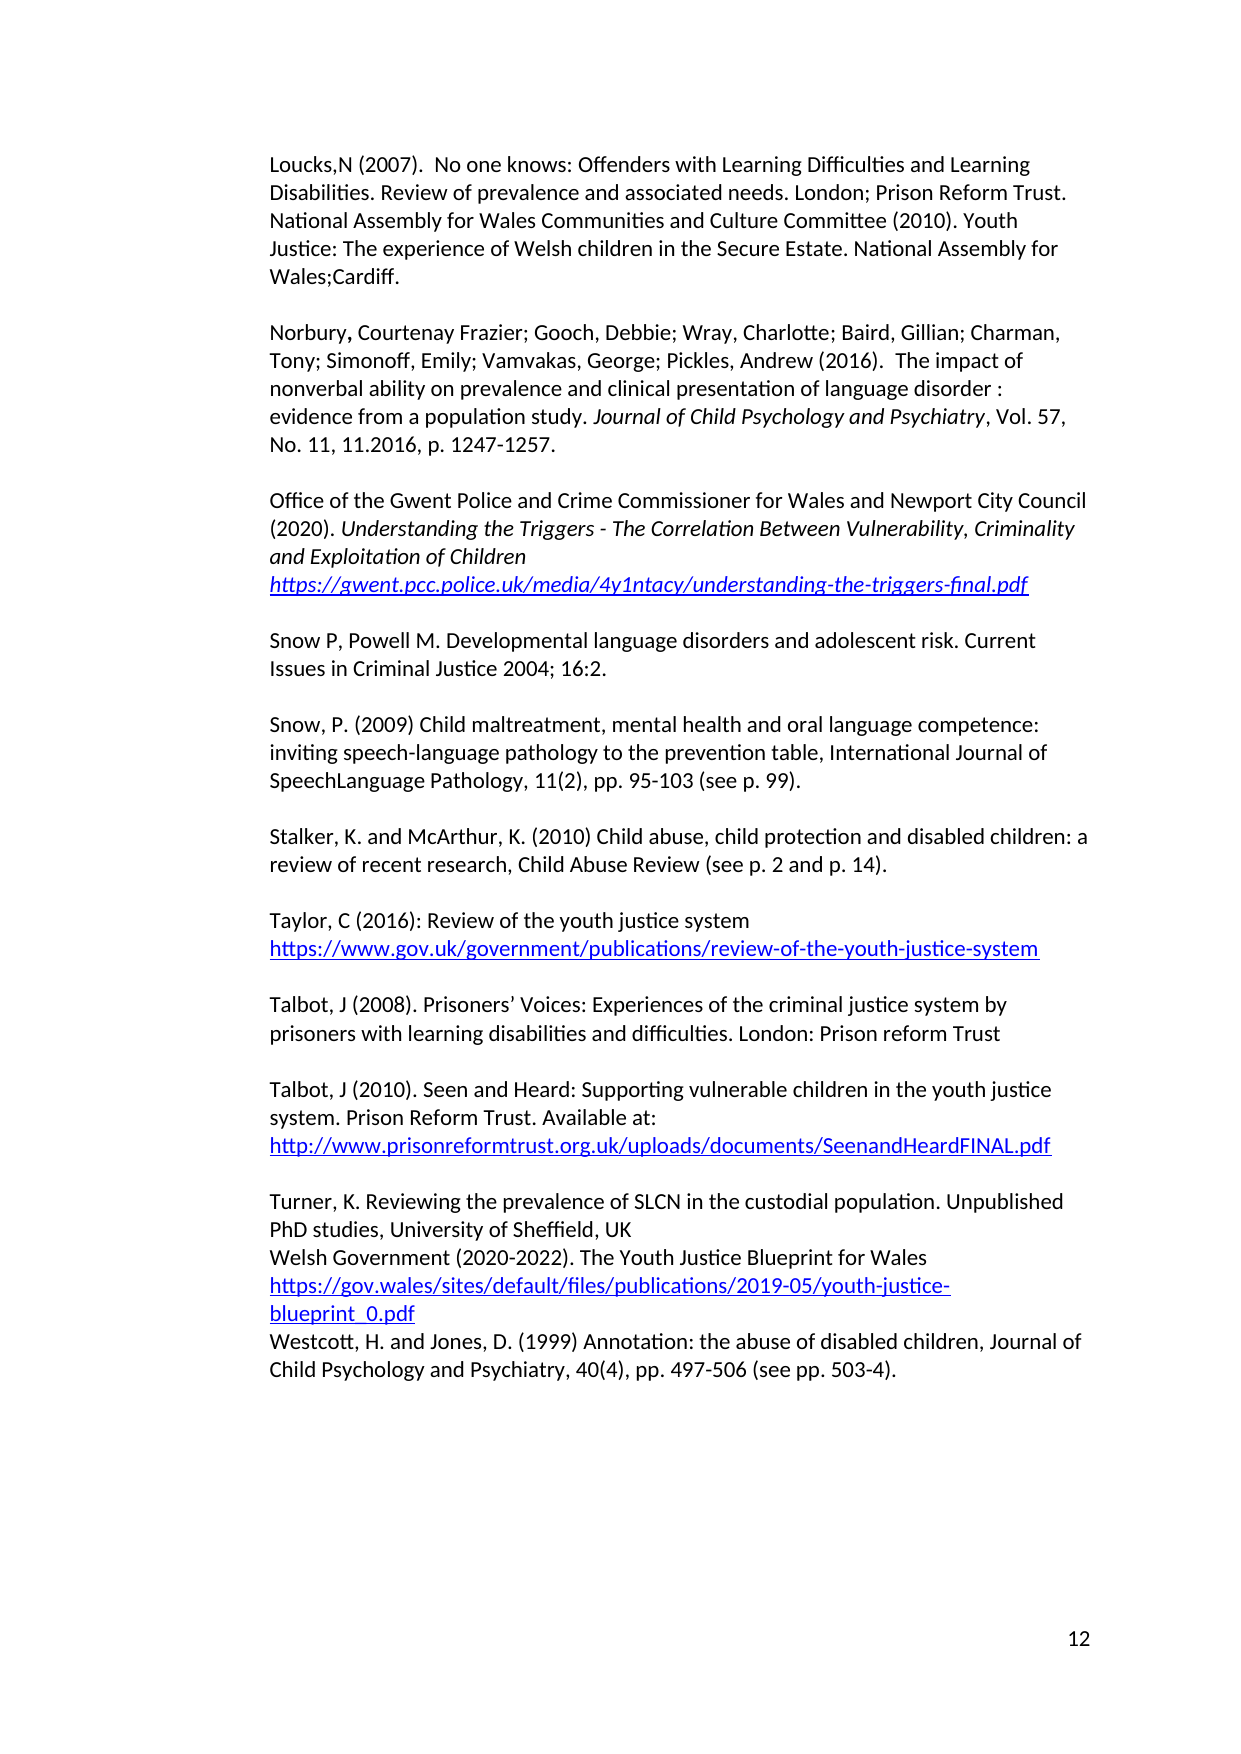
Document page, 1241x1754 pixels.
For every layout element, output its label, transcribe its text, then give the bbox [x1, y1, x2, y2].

text Talbot, J (2010). Seen and Heard: Supporting vulnerable children in the youth justice system. Prison Reform Trust. Available at: http://www.prisonreformtrust.org.uk/uploads/documents/SeenandHeardFINAL.pdf [269, 1075, 1090, 1159]
text Stalker, K. and McArthur, K. (2010) Child abuse, child protection and disabled children: a review of recent research, Child Abuse Review (see p. 2 and p. 14). [269, 822, 1090, 878]
text Office of the Gwent Police and Crime Commissioner for Wales and Newport City Council (2020). Understanding the Triggers - The Correlation Between Vulnerability, Criminality and Exploitation of Children https://gwent.pcc.police.uk/media/4y1ntacy/understanding-the-triggers-final.pdf [269, 486, 1090, 598]
text National Assembly for Wales Communities and Culture Committee (2010). Youth Justice: The experience of Welsh children in the Secure Estate. National Assembly for Wales;Cardiff. [269, 206, 1090, 290]
text Taylor, C (2016): Review of the youth justice system https://www.gov.uk/government/publications/review-of-the-youth-justice-system [269, 907, 1090, 963]
text Loucks,N (2007). No one knows: Offenders with Learning Difficulties and Learning Disabilities. Review of prevalence and associated needs. London; Prison Reform Trust. [269, 150, 1090, 206]
list Norbury, Courtenay Frazier; Gooch, Debbie; Wray, Charlotte; Baird, Gillian; Charman, Tony; Simonoff, Emily; Vamvakas, George; Pickles, Andrew (2016). The impact of nonverbal ability on prevalence and clinical presentation of language disorder : evidence from a population study. Journal of Child Psychology and Psychiatry, Vol. 57, No. 11, 11.2016, p. 1247-1257. [269, 318, 1090, 458]
text Snow, P. (2009) Child maltreatment, mental health and oral language competence: inviting speech-language pathology to the prevention table, International Journal of SpeechLanguage Pathology, 11(2), pp. 95-103 (see p. 99). [269, 710, 1090, 794]
list Westcott, H. and Jones, D. (1999) Annotation: the abuse of disabled children, Journal of Child Psychology and Psychiatry, 40(4), pp. 497-506 (see pp. 503-4). [269, 1327, 1090, 1383]
text Snow P, Powell M. Developmental language disorders and adolescent risk. Current Issues in Criminal Justice 2004; 16:2. [269, 626, 1090, 682]
list Welsh Government (2020-2022). The Youth Justice Blueprint for Wales https://gov.wales/sites/default/files/publications/2019-05/youth-justice-blueprint_0.pdf [269, 1243, 1090, 1327]
text Talbot, J (2008). Prisoners’ Voices: Experiences of the criminal justice system by prisoners with learning disabilities and difficulties. London: Prison reform Trust [269, 991, 1090, 1047]
list Turner, K. Reviewing the prevalence of SLCN in the custodial population. Unpublished PhD studies, University of Sheffield, UK [269, 1187, 1090, 1243]
